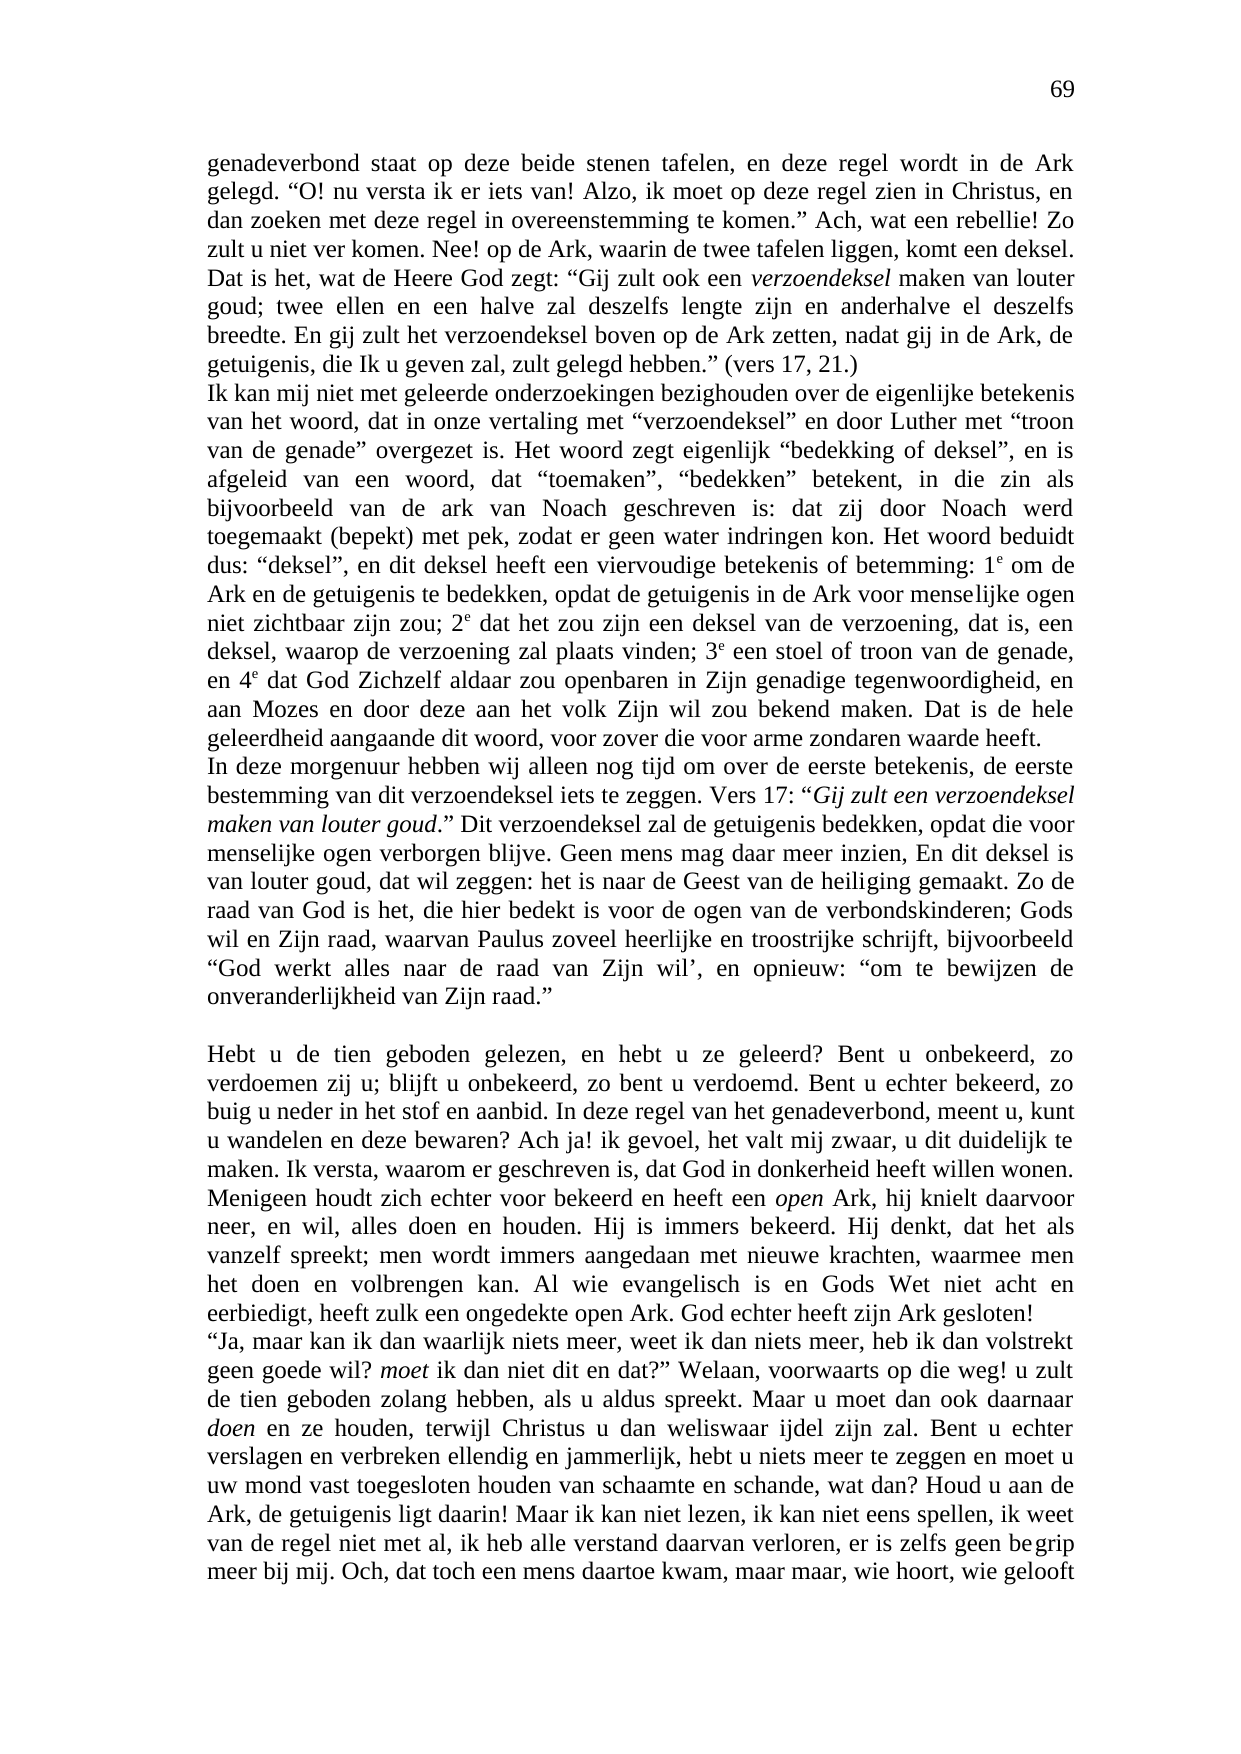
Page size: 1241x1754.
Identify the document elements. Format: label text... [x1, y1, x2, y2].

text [207, 148, 1075, 378]
text Hebt u de tien geboden gelezen, en hebt u ze geleerd? Bent u onbekeerd, zo verdoemen zij u; blijft u onbekeerd, zo bent u verdoemd. Bent u echter bekeerd, zo buig u neder in het stof en aanbid. In deze regel van het genadeverbond, meent u, kunt u wandelen en deze bewaren? Ach ja! ik gevoel, het valt mij zwaar, u dit duidelijk te maken. Ik versta, waarom er geschreven is, dat God in donkerheid heeft willen wonen. Menigeen houdt zich echter voor bekeerd en heeft een open Ark, hij knielt daarvoor neer, en wil, alles doen en houden. Hij is immers bekeerd. Hij denkt, dat het als vanzelf spreekt; men wordt immers aangedaan met nieuwe krachten, waarmee men het doen en volbrengen kan. Al wie evangelisch is en Gods Wet niet acht en eerbiedigt, heeft zulk een ongedekte open Ark. God echter heeft zijn Ark gesloten! [207, 1039, 1075, 1326]
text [207, 1326, 1075, 1585]
text In deze morgenuur hebben wij alleen nog tijd om over de eerste betekenis, de eerste bestemming van dit verzoendeksel iets te zeggen. Vers 17: “Gij zult een verzoendeksel maken van louter goud.” Dit verzoendeksel zal de getuigenis bedekken, opdat die voor menselijke ogen verborgen blijve. Geen mens mag daar meer inzien, En dit deksel is van louter goud, dat wil zeggen: het is naar de Geest van de heiliging gemaakt. Zo de raad van God is het, die hier bedekt is voor de ogen van de verbondskinderen; Gods wil en Zijn raad, waarvan Paulus zoveel heerlijke en troostrijke schrijft, bijvoorbeeld “God werkt alles naar de raad van Zijn wil’, en opnieuw: “om te bewijzen de onveranderlijkheid van Zijn raad.” [207, 751, 1075, 1010]
text Ik kan mij niet met geleerde onderzoekingen bezighouden over de eigenlijke betekenis van het woord, dat in onze vertaling met “verzoendeksel” en door Luther met “troon van de genade” overgezet is. Het woord zegt eigenlijk “bedekking of deksel”, en is afgeleid van een woord, dat “toemaken”, “bedekken” betekent, in die zin als bijvoorbeeld van de ark van Noach geschreven is: dat zij door Noach werd toegemaakt (bepekt) met pek, zodat er geen water indringen kon. Het woord beduidt dus: “deksel”, en dit deksel heeft een viervoudige betekenis of betemming: 1e om de Ark en de getuigenis te bedekken, opdat de getuigenis in de Ark voor menselijke ogen niet zichtbaar zijn zou; 2e dat het zou zijn een deksel van de verzoening, dat is, een deksel, waarop de verzoening zal plaats vinden; 3e een stoel of troon van de genade, en 4e dat God Zichzelf aldaar zou openbaren in Zijn genadige tegenwoordigheid, en aan Mozes en door deze aan het volk Zijn wil zou bekend maken. Dat is de hele geleerdheid aangaande dit woord, voor zover die voor arme zondaren waarde heeft. [207, 378, 1075, 751]
